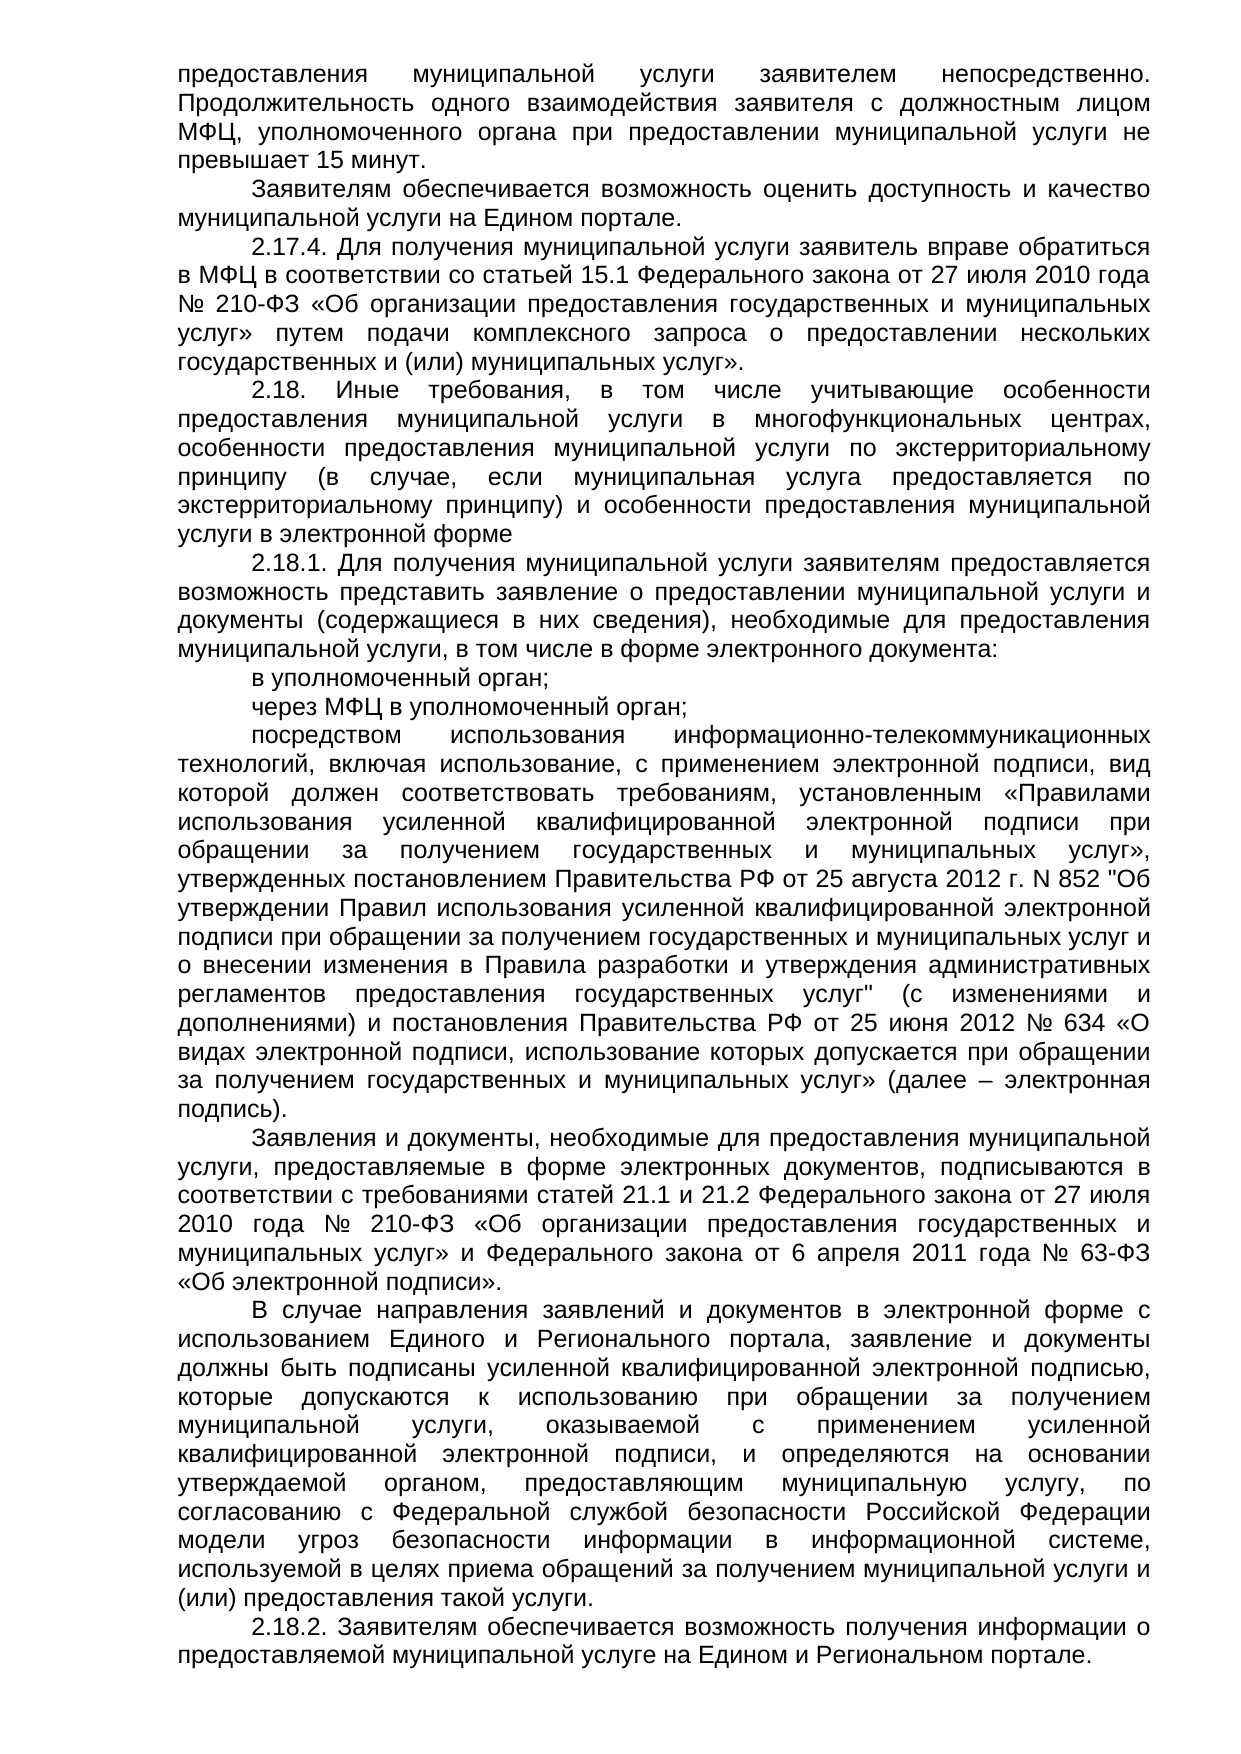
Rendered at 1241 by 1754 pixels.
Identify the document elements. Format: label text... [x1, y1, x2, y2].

text 2.18.1. Для получения муниципальной услуги заявителям предоставляется возможность представить заявление о предоставлении муниципальной услуги и документы (содержащиеся в них сведения), необходимые для предоставления муниципальной услуги, в том числе в форме электронного документа: [177, 548, 1152, 663]
text В случае направления заявлений и документов в электронной форме с использованием Единого и Регионального портала, заявление и документы должны быть подписаны усиленной квалифицированной электронной подписью, которые допускаются к использованию при обращении за получением муниципальной услуги, оказываемой с применением усиленной квалифицированной электронной подписи, и определяются на основании утверждаемой органом, предоставляющим муниципальную услугу, по согласованию с Федеральной службой безопасности Российской Федерации модели угроз безопасности информации в информационной системе, используемой в целях приема обращений за получением муниципальной услуги и (или) предоставления такой услуги. [177, 1295, 1152, 1612]
text посредством использования информационно-телекоммуникационных технологий, включая использование, с применением электронной подписи, вид которой должен соответствовать требованиям, установленным «Правилами использования усиленной квалифицированной электронной подписи при обращении за получением государственных и муниципальных услуг», утвержденных постановлением Правительства РФ от 25 августа 2012 г. N 852 "Об утверждении Правил использования усиленной квалифицированной электронной подписи при обращении за получением государственных и муниципальных услуг и о внесении изменения в Правила разработки и утверждения административных регламентов предоставления государственных услуг" (с изменениями и дополнениями) и постановления Правительства РФ от 25 июня 2012 № 634 «О видах электронной подписи, использование которых допускается при обращении за получением государственных и муниципальных услуг» (далее – электронная подпись). [177, 720, 1152, 1123]
text 2.18. Иные требования, в том числе учитывающие особенности предоставления муниципальной услуги в многофункциональных центрах, особенности предоставления муниципальной услуги по экстерриториальному принципу (в случае, если муниципальная услуга предоставляется по экстерриториальному принципу) и особенности предоставления муниципальной услуги в электронной форме [177, 375, 1152, 548]
text 2.17.4. Для получения муниципальной услуги заявитель вправе обратиться в МФЦ в соответствии со статьей 15.1 Федерального закона от 27 июля 2010 года № 210-ФЗ «Об организации предоставления государственных и муниципальных услуг» путем подачи комплексного запроса о предоставлении нескольких государственных и (или) муниципальных услуг». [177, 232, 1152, 375]
text в уполномоченный орган; [177, 663, 1152, 692]
text Заявителям обеспечивается возможность оценить доступность и качество муниципальной услуги на Едином портале. [177, 174, 1152, 232]
text Заявления и документы, необходимые для предоставления муниципальной услуги, предоставляемые в форме электронных документов, подписываются в соответствии с требованиями статей 21.1 и 21.2 Федерального закона от 27 июля 2010 года № 210-ФЗ «Об организации предоставления государственных и муниципальных услуг» и Федерального закона от 6 апреля 2011 года № 63-ФЗ «Об электронной подписи». [177, 1123, 1152, 1295]
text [177, 59, 1152, 174]
text через МФЦ в уполномоченный орган; [177, 692, 1152, 720]
text 2.18.2. Заявителям обеспечивается возможность получения информации о предоставляемой муниципальной услуге на Едином и Региональном портале. [177, 1612, 1152, 1669]
